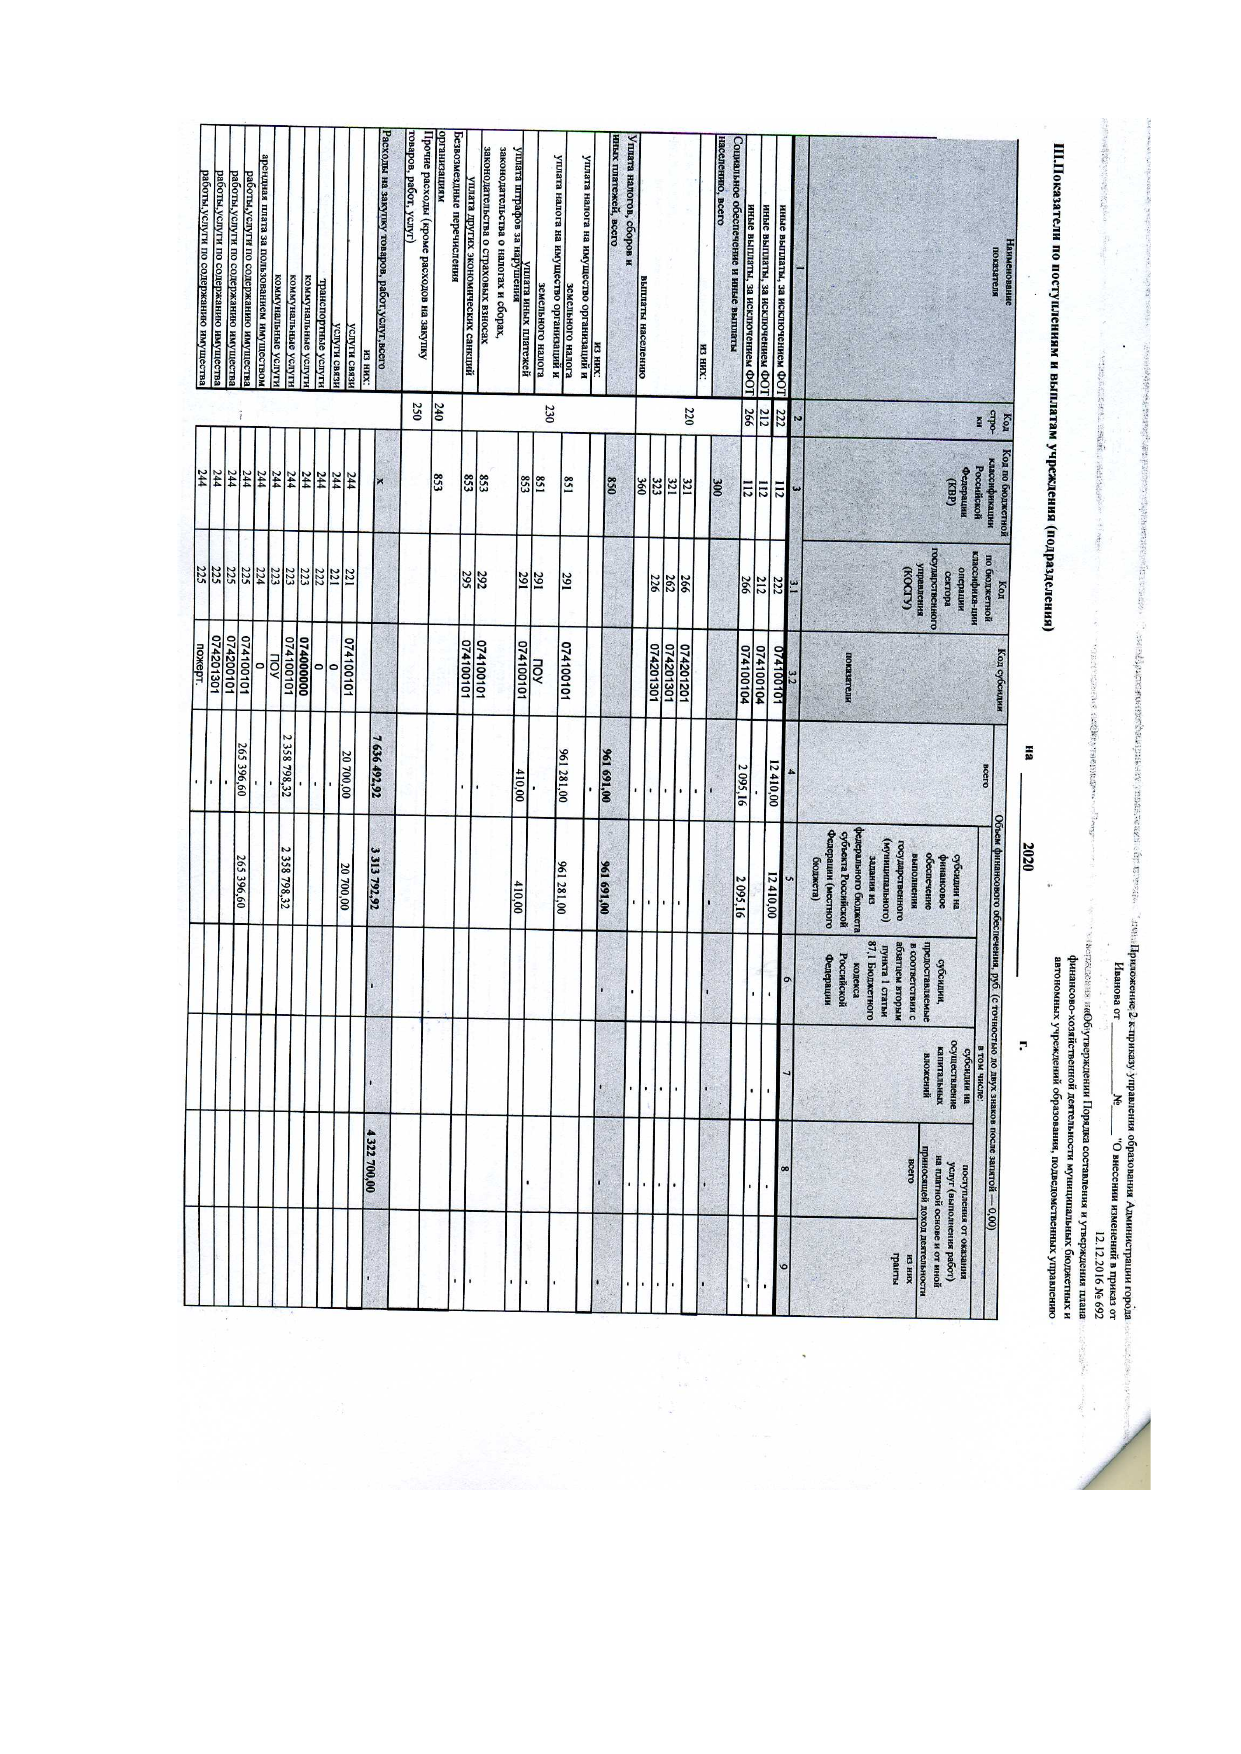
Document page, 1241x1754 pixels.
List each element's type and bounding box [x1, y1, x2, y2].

picture [177, 118, 1151, 1490]
